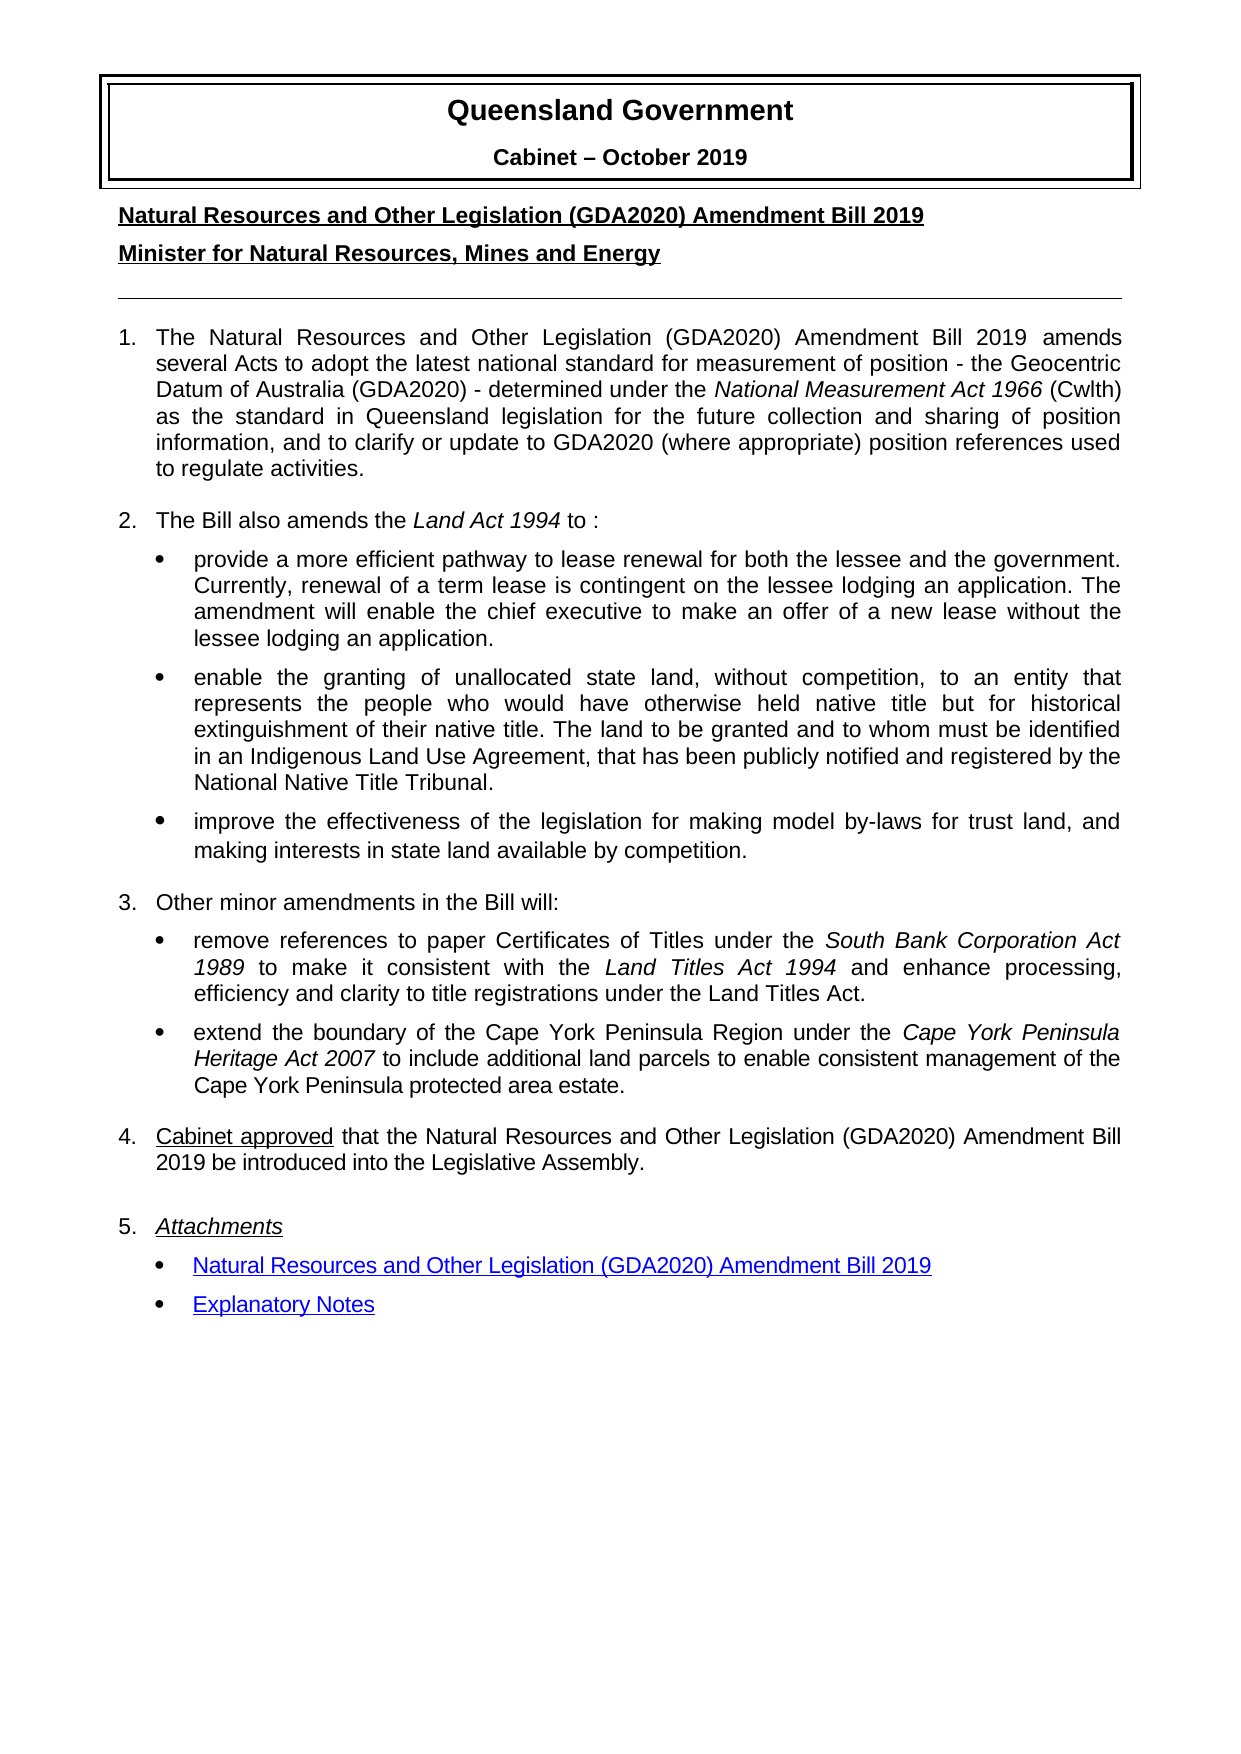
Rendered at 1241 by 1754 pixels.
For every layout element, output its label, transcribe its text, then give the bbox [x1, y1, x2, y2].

list Attachments [118, 1213, 1122, 1239]
list Explanatory Notes [155, 1291, 1122, 1317]
list The Natural Resources and Other Legislation (GDA2020) Amendment Bill 2019 amends several Acts to adopt the latest national standard for measurement of position - the Geocentric Datum of Australia (GDA2020) - determined under the National Measurement Act 1966 (Cwlth) as the standard in Queensland legislation for the future collection and sharing of position information, and to clarify or update to GDA2020 (where appropriate) position references used to regulate activities. [118, 324, 1122, 482]
list Other minor amendments in the Bill will: [118, 888, 1122, 915]
list Natural Resources and Other Legislation (GDA2020) Amendment Bill 2019 [155, 1252, 1122, 1278]
list enable the granting of unallocated state land, without competition, to an entity that represents the people who would have otherwise held native title but for historical extinguishment of their native title. The land to be granted and to whom must be identified in an Indigenous Land Use Agreement, that has been publicly notified and registered by the National Native Title Tribunal. [156, 663, 1122, 795]
list remove references to paper Certificates of Titles under the South Bank Corporation Act 1989 to make it consistent with the Land Titles Act 1994 and enhance processing, efficiency and clarity to title registrations under the Land Titles Act. [156, 927, 1122, 1006]
list The Bill also amends the Land Act 1994 to : [118, 507, 1122, 533]
list provide a more efficient pathway to lease renewal for both the lessee and the government. Currently, renewal of a term lease is contingent on the lessee lodging an application. The amendment will enable the chief executive to make an offer of a new lease without the lessee lodging an application. [156, 546, 1122, 651]
list improve the effectiveness of the legislation for making model by-laws for trust land, and making interests in state land available by competition. [156, 808, 1122, 863]
list extend the boundary of the Cape York Peninsula Region under the Cape York Peninsula Heritage Act 2007 to include additional land parcels to enable consistent management of the Cape York Peninsula protected area estate. [156, 1019, 1122, 1098]
list Cabinet approved that the Natural Resources and Other Legislation (GDA2020) Amendment Bill 2019 be introduced into the Legislative Assembly. [118, 1123, 1122, 1176]
